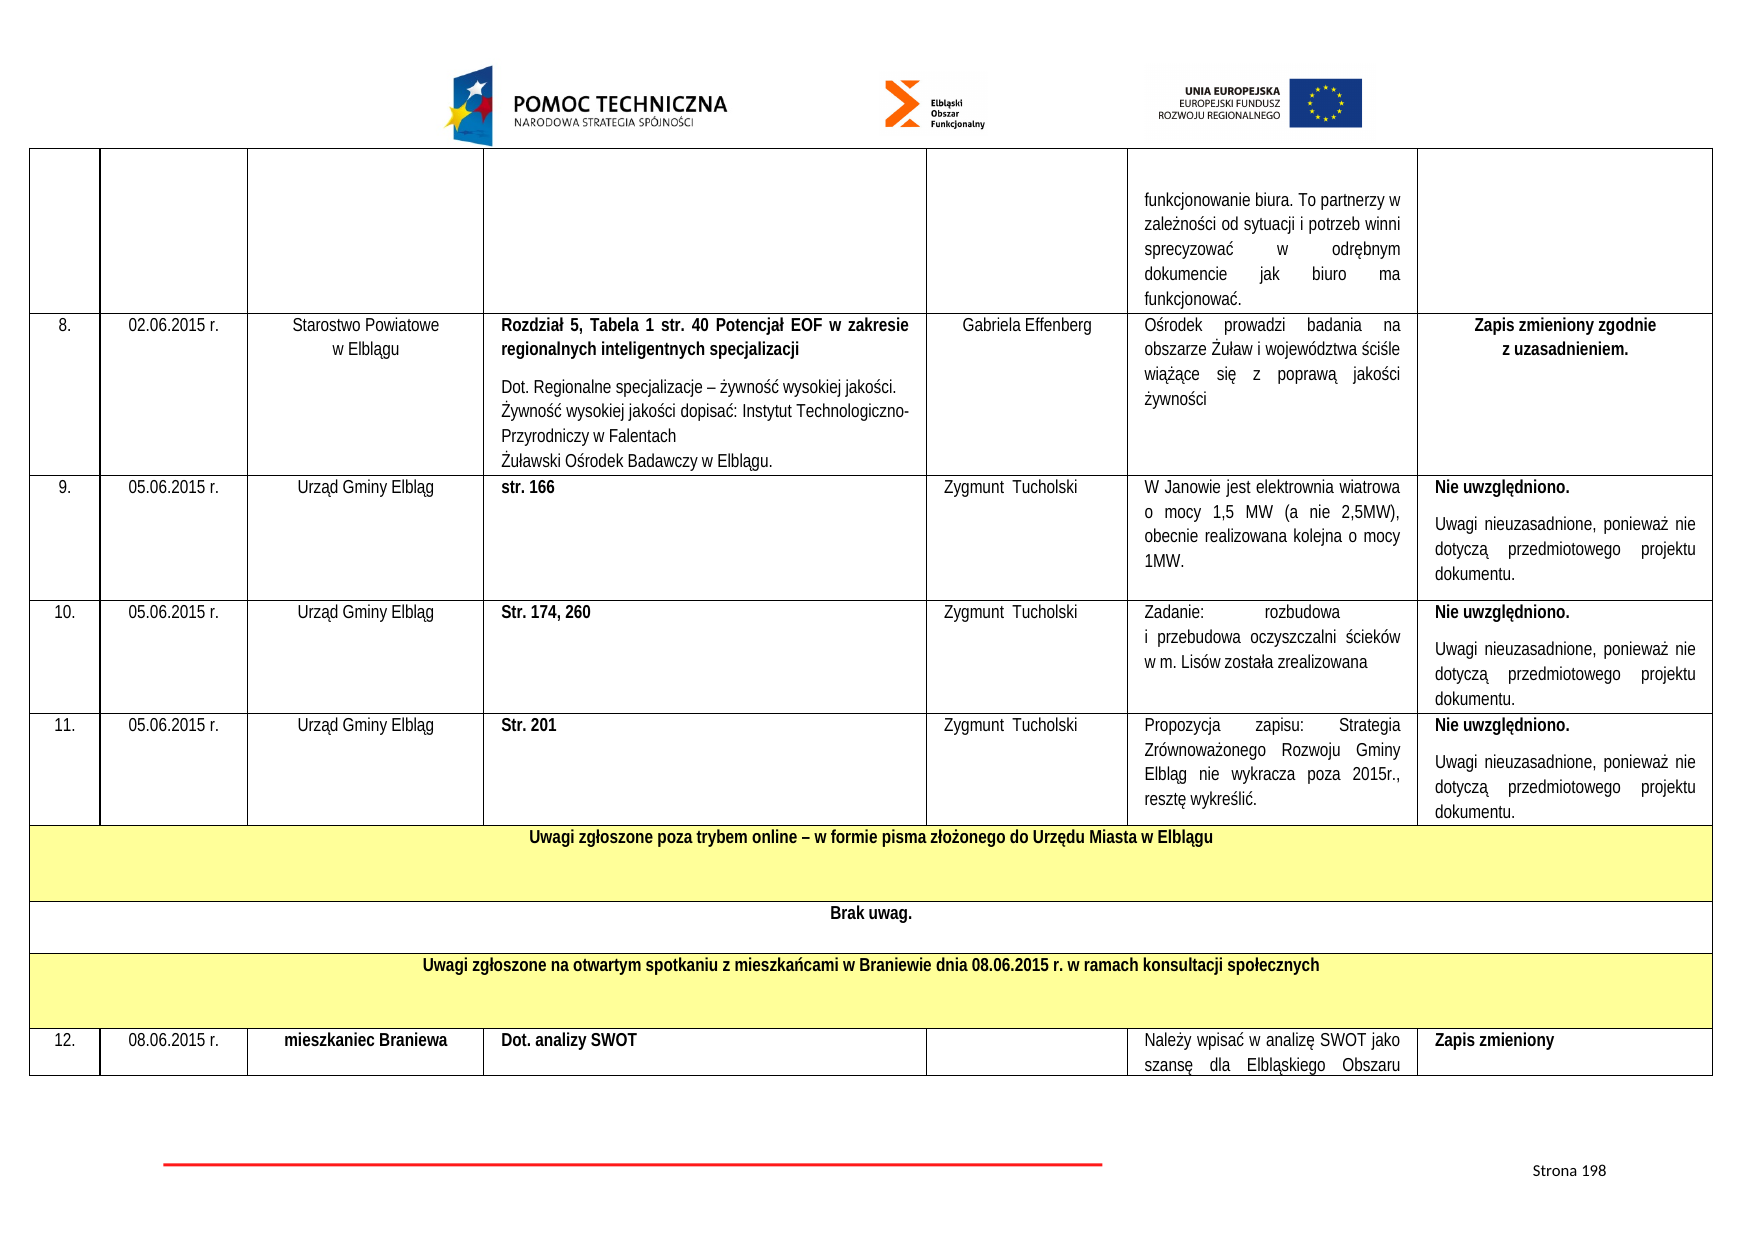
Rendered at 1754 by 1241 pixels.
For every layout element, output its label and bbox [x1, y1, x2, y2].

picture [1144, 63, 1376, 143]
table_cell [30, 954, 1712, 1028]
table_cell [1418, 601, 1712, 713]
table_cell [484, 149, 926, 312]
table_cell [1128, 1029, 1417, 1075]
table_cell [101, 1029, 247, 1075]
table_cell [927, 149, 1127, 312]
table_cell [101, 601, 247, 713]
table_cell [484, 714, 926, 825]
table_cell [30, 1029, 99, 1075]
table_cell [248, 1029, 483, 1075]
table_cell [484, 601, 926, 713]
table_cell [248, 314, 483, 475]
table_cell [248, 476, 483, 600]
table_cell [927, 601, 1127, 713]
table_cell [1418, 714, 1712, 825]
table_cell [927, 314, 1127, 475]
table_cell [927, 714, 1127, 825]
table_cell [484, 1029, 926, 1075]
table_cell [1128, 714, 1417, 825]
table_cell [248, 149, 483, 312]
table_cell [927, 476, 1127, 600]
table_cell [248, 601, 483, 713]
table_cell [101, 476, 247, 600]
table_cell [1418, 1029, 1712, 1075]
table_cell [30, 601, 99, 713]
picture [878, 71, 989, 136]
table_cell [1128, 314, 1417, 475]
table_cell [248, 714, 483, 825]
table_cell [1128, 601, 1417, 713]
picture [403, 25, 767, 148]
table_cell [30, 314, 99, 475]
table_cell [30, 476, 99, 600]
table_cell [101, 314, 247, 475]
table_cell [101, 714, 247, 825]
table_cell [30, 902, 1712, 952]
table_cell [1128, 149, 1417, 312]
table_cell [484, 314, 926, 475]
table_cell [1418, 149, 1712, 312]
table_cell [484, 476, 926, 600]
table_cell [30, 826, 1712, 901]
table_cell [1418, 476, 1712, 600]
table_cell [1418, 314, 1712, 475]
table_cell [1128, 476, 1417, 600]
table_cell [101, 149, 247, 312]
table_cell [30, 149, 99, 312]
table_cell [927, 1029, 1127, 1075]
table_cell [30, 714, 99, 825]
